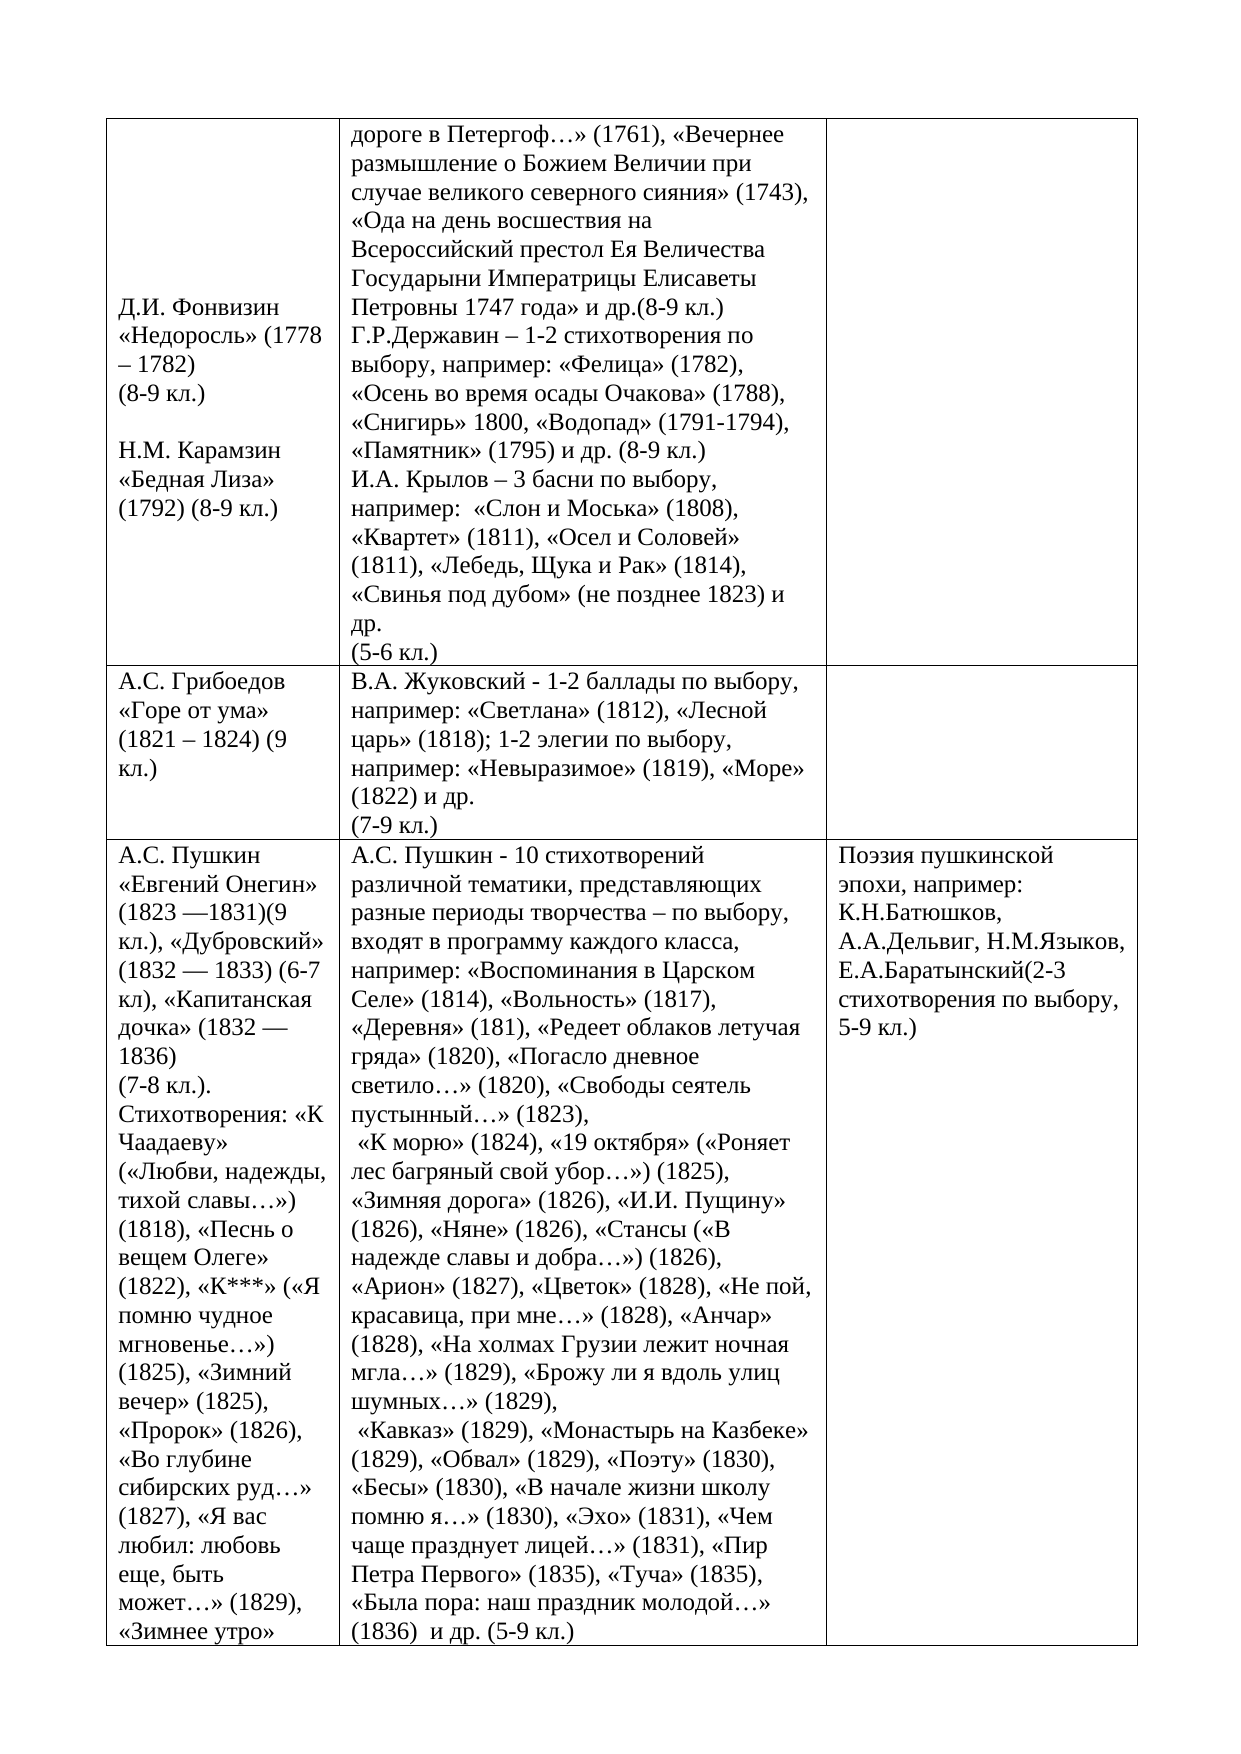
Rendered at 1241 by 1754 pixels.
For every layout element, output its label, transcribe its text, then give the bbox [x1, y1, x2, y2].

table_cell А.С. Грибоедов «Горе от ума» (1821 – 1824) (9 кл.) [107, 666, 339, 839]
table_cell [340, 840, 826, 1645]
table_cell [107, 119, 339, 665]
table_cell В.А. Жуковский - 1-2 баллады по выбору, например: «Светлана» (1812), «Лесной царь» (1818); 1-2 элегии по выбору, например: «Невыразимое» (1819), «Море» (1822) и др. (7-9 кл.) [340, 666, 826, 839]
table_cell [827, 666, 1137, 839]
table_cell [340, 119, 826, 665]
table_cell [107, 840, 339, 1645]
table_cell [827, 119, 1137, 665]
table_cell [827, 840, 1137, 1645]
